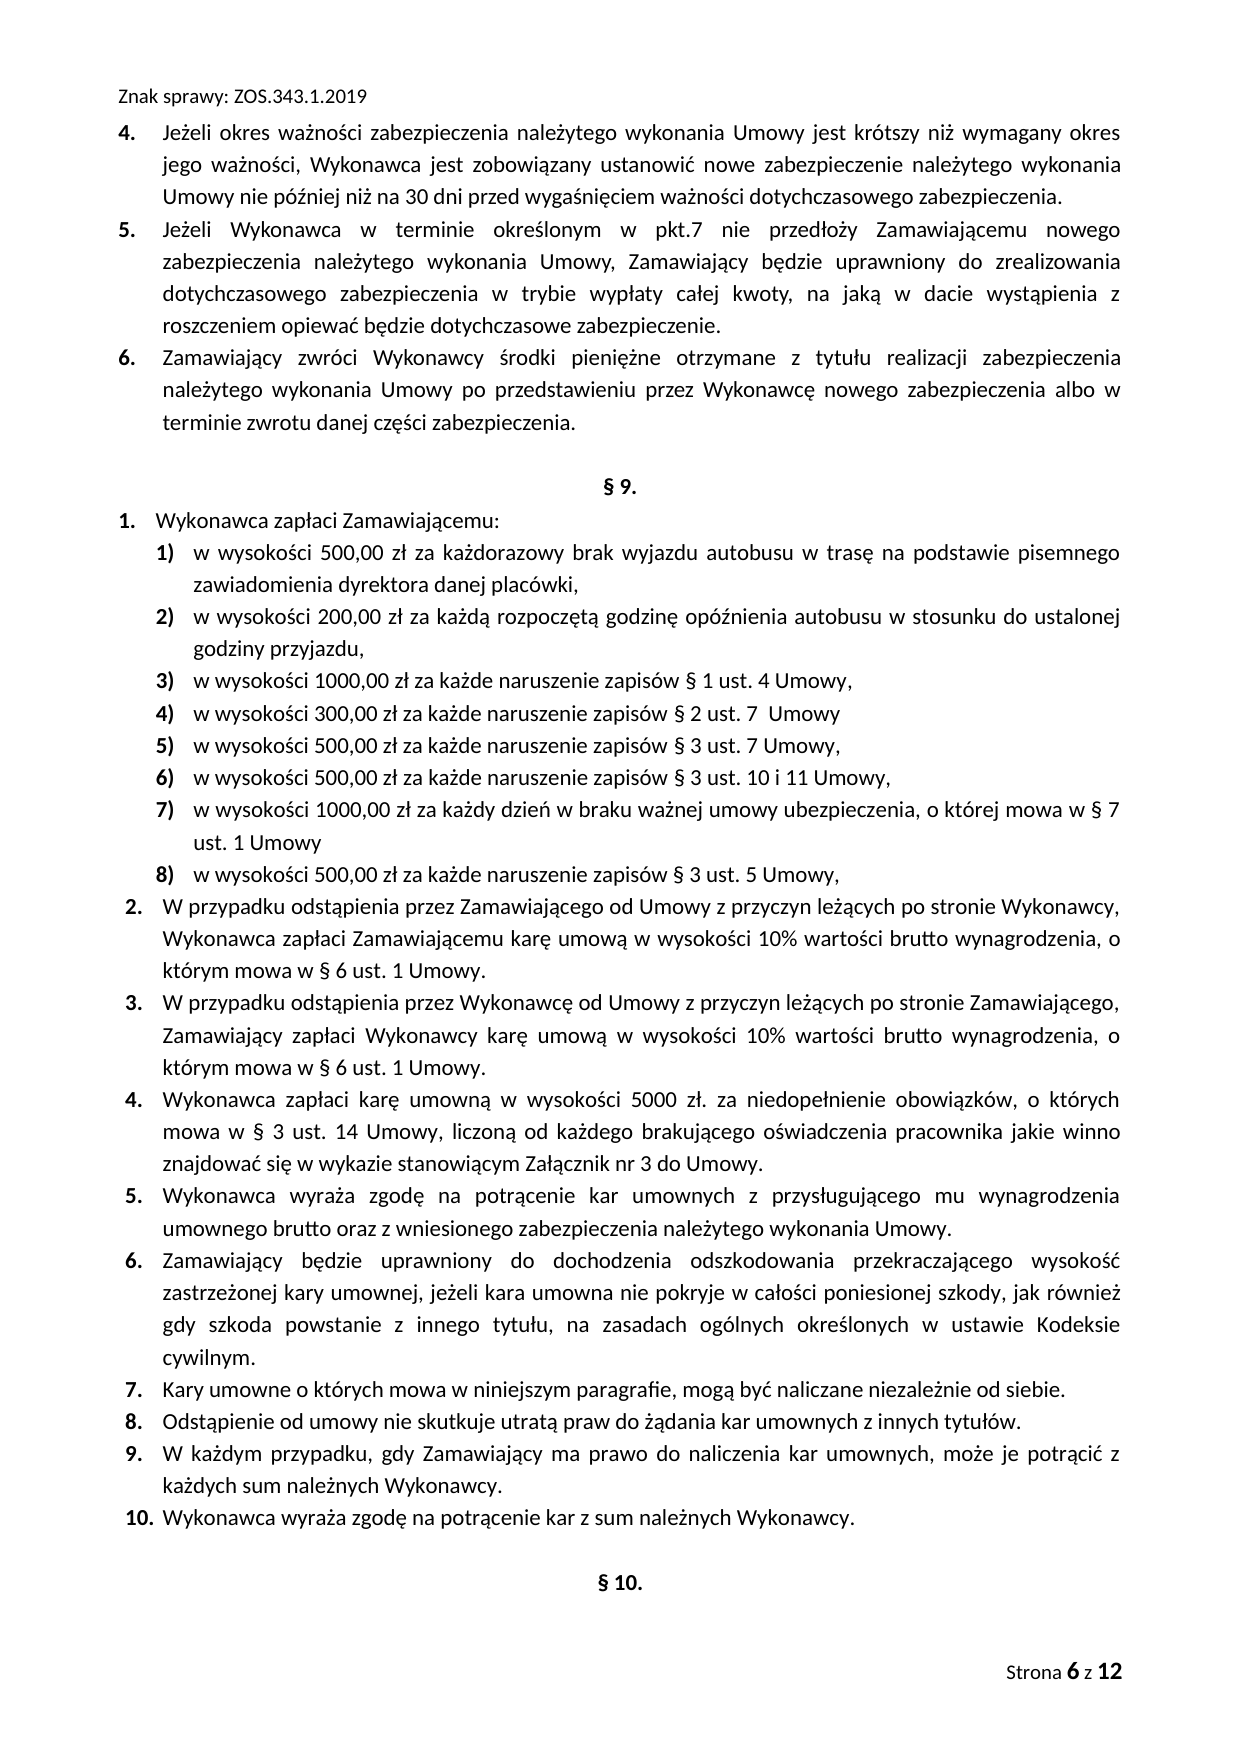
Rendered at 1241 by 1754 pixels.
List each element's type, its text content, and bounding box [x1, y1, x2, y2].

list Wykonawca wyraża zgodę na potrącenie kar z sum należnych Wykonawcy. [125, 1503, 1122, 1532]
list w wysokości 200,00 zł za każdą rozpoczętą godzinę opóźnienia autobusu w stosunku do ustalonej godziny przyjazdu, [156, 602, 1122, 662]
list w wysokości 300,00 zł za każde naruszenie zapisów § 2 ust. 7 Umowy [156, 699, 1122, 727]
list w wysokości 500,00 zł za każde naruszenie zapisów § 3 ust. 7 Umowy, [156, 731, 1122, 759]
list Wykonawca zapłaci karę umowną w wysokości 5000 zł. za niedopełnienie obowiązków, o których mowa w § 3 ust. 14 Umowy, liczoną od każdego brakującego oświadczenia pracownika jakie winno znajdować się w wykazie stanowiącym Załącznik nr 3 do Umowy. [125, 1085, 1122, 1177]
list Kary umowne o których mowa w niniejszym paragrafie, mogą być naliczane niezależnie od siebie. [125, 1375, 1122, 1403]
list w wysokości 1000,00 zł za każde naruszenie zapisów § 1 ust. 4 Umowy, [156, 667, 1122, 695]
list w wysokości 1000,00 zł za każdy dzień w braku ważnej umowy ubezpieczenia, o której mowa w § 7 ust. 1 Umowy [156, 795, 1122, 856]
list Odstąpienie od umowy nie skutkuje utratą praw do żądania kar umownych z innych tytułów. [125, 1407, 1122, 1435]
list W przypadku odstąpienia przez Zamawiającego od Umowy z przyczyn leżących po stronie Wykonawcy, Wykonawca zapłaci Zamawiającemu karę umową w wysokości 10% wartości brutto wynagrodzenia, o którym mowa w § 6 ust. 1 Umowy. [125, 892, 1122, 984]
list Jeżeli Wykonawca w terminie określonym w pkt.7 nie przedłoży Zamawiającemu nowego zabezpieczenia należytego wykonania Umowy, Zamawiający będzie uprawniony do zrealizowania dotychczasowego zabezpieczenia w trybie wypłaty całej kwoty, na jaką w dacie wystąpienia z roszczeniem opiewać będzie dotychczasowe zabezpieczenie. [118, 215, 1122, 339]
list Zamawiający zwróci Wykonawcy środki pieniężne otrzymane z tytułu realizacji zabezpieczenia należytego wykonania Umowy po przedstawieniu przez Wykonawcę nowego zabezpieczenia albo w terminie zwrotu danej części zabezpieczenia. [118, 343, 1122, 436]
list Zamawiający będzie uprawniony do dochodzenia odszkodowania przekraczającego wysokość zastrzeżonej kary umownej, jeżeli kara umowna nie pokryje w całości poniesionej szkody, jak również gdy szkoda powstanie z innego tytułu, na zasadach ogólnych określonych w ustawie Kodeksie cywilnym. [125, 1246, 1122, 1371]
list Wykonawca wyraża zgodę na potrącenie kar umownych z przysługującego mu wynagrodzenia umownego brutto oraz z wniesionego zabezpieczenia należytego wykonania Umowy. [125, 1182, 1122, 1242]
list w wysokości 500,00 zł za każde naruszenie zapisów § 3 ust. 10 i 11 Umowy, [156, 763, 1122, 791]
list W przypadku odstąpienia przez Wykonawcę od Umowy z przyczyn leżących po stronie Zamawiającego, Zamawiający zapłaci Wykonawcy karę umową w wysokości 10% wartości brutto wynagrodzenia, o którym mowa w § 6 ust. 1 Umowy. [125, 988, 1122, 1081]
list w wysokości 500,00 zł za każde naruszenie zapisów § 3 ust. 5 Umowy, [156, 860, 1122, 888]
list Jeżeli okres ważności zabezpieczenia należytego wykonania Umowy jest krótszy niż wymagany okres jego ważności, Wykonawca jest zobowiązany ustanowić nowe zabezpieczenie należytego wykonania Umowy nie później niż na 30 dni przed wygaśnięciem ważności dotychczasowego zabezpieczenia. [118, 118, 1122, 211]
list w wysokości 500,00 zł za każdorazowy brak wyjazdu autobusu w trasę na podstawie pisemnego zawiadomienia dyrektora danej placówki, [156, 538, 1122, 598]
text § 9. [118, 472, 1122, 500]
list W każdym przypadku, gdy Zamawiający ma prawo do naliczenia kar umownych, może je potrącić z każdych sum należnych Wykonawcy. [125, 1439, 1122, 1499]
text § 10. [118, 1568, 1122, 1596]
list Wykonawca zapłaci Zamawiającemu: [118, 506, 1122, 534]
